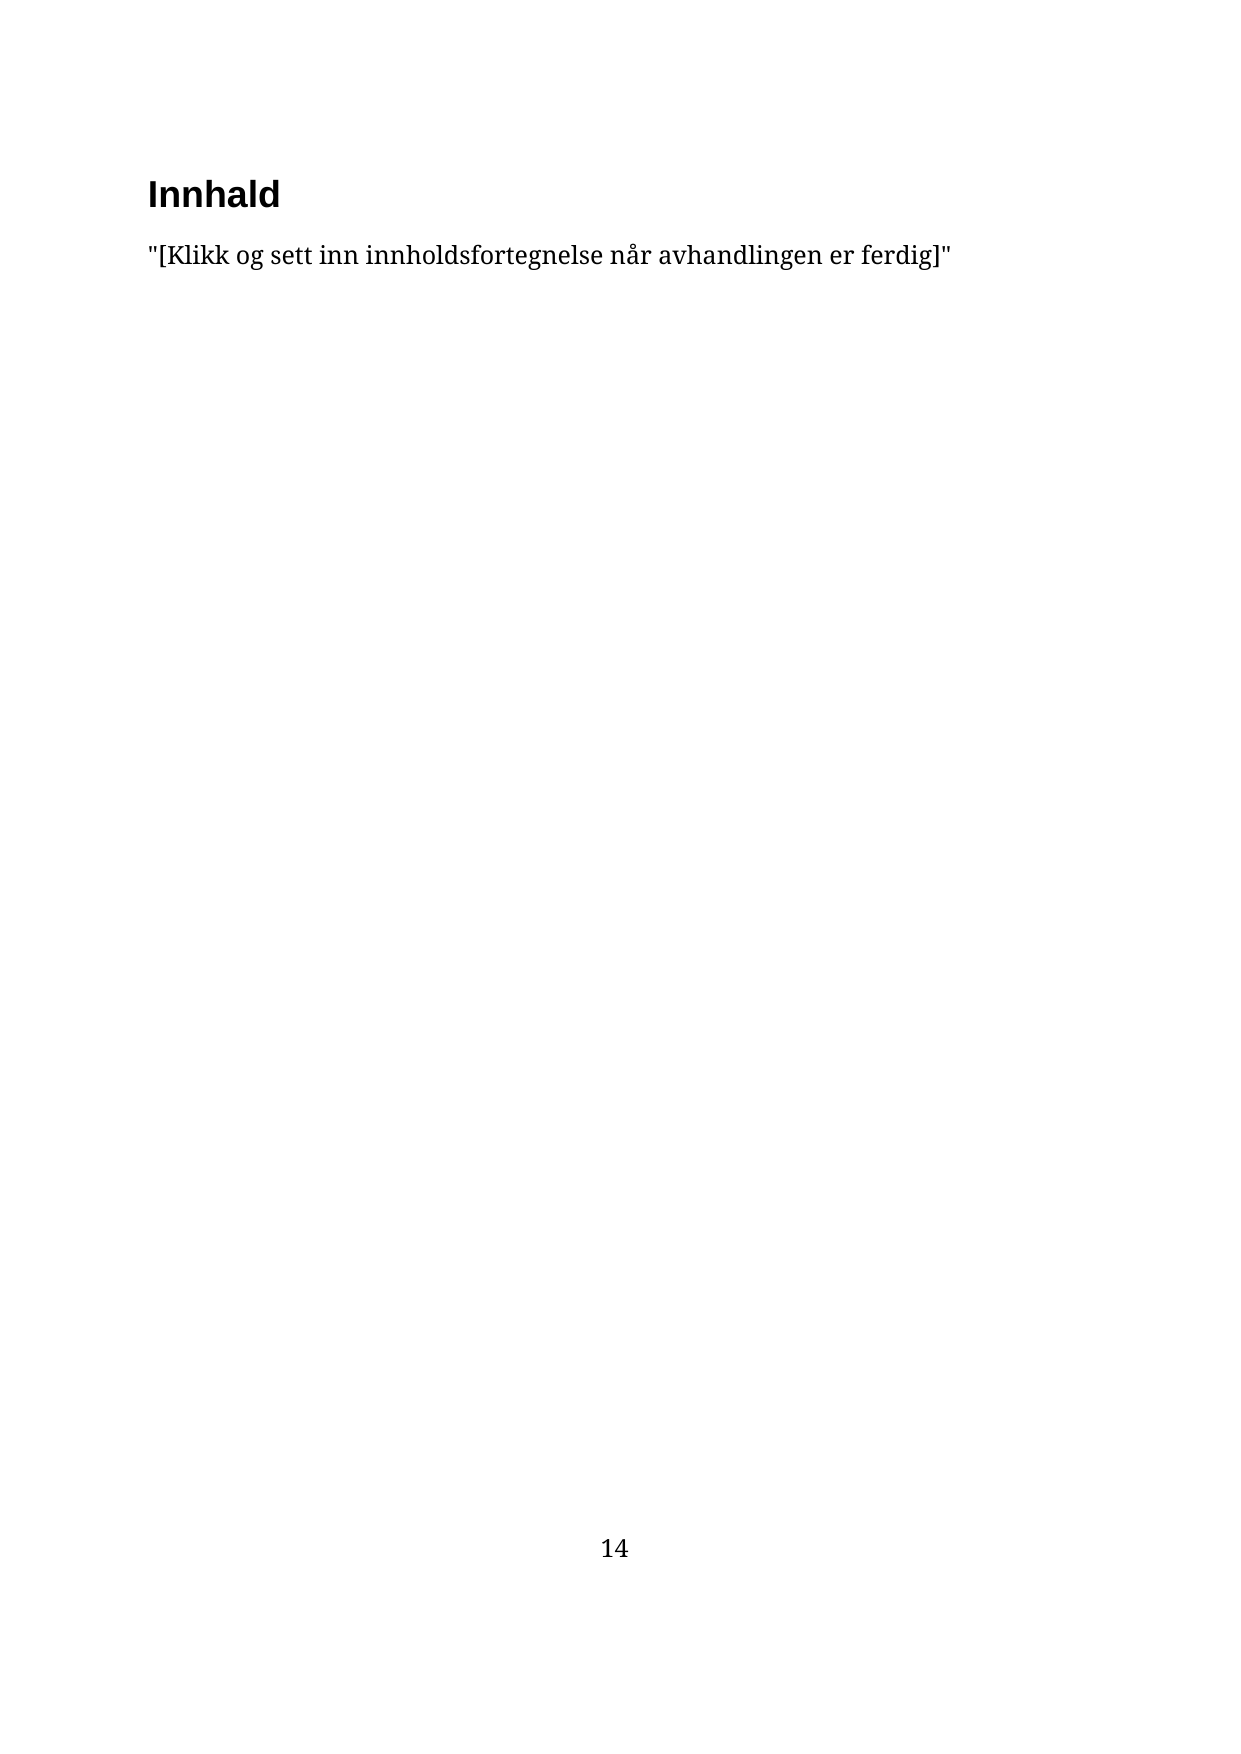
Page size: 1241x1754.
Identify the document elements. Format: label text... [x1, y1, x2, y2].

subtitle Innhald [148, 173, 1081, 216]
